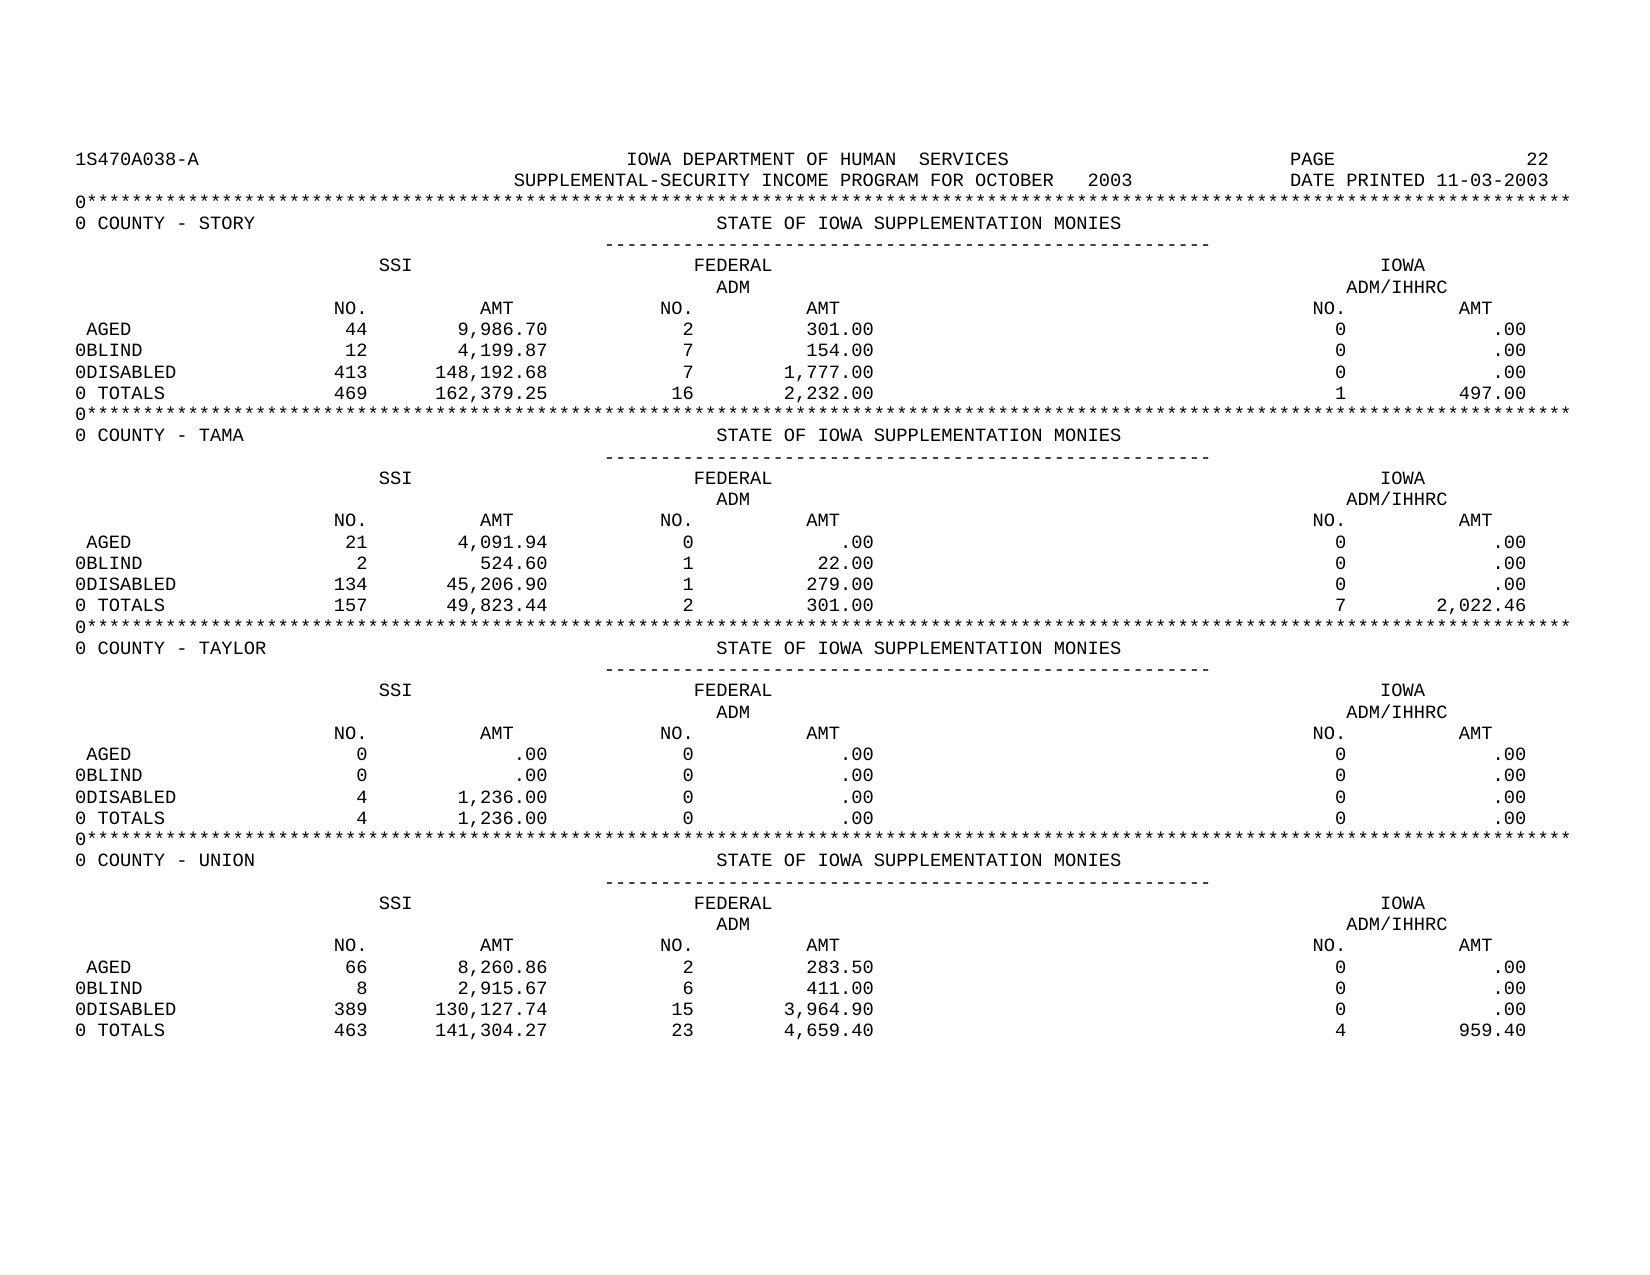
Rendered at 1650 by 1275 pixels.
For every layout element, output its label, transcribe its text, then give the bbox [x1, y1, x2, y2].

text 0DISABLED 134 45,206.90 1 279.00 0 .00 [75, 575, 1575, 596]
text SSI FEDERAL IOWA [75, 681, 1575, 702]
text ------------------------------------------------------ [75, 235, 1575, 256]
text 0************************************************************************************************************************************ [75, 830, 1575, 851]
text AGED 44 9,986.70 2 301.00 0 .00 [75, 320, 1575, 341]
text ADM ADM/IHHRC [75, 277, 1575, 299]
text NO. AMT NO. AMT NO. AMT [75, 299, 1575, 320]
text AGED 66 8,260.86 2 283.50 0 .00 [75, 957, 1575, 979]
text 0BLIND 2 524.60 1 22.00 0 .00 [75, 554, 1575, 575]
text ------------------------------------------------------ [75, 447, 1575, 469]
text SUPPLEMENTAL-SECURITY INCOME PROGRAM FOR OCTOBER 2003 DATE PRINTED 11-03-2003 [75, 171, 1575, 192]
text NO. AMT NO. AMT NO. AMT [75, 724, 1575, 745]
text AGED 21 4,091.94 0 .00 0 .00 [75, 532, 1575, 554]
text ------------------------------------------------------ [75, 872, 1575, 894]
text ------------------------------------------------------ [75, 660, 1575, 681]
text 0************************************************************************************************************************************ [75, 617, 1575, 639]
text 0 TOTALS 157 49,823.44 2 301.00 7 2,022.46 [75, 596, 1575, 617]
text ADM ADM/IHHRC [75, 490, 1575, 511]
text 0 COUNTY - TAMA STATE OF IOWA SUPPLEMENTATION MONIES [75, 426, 1575, 447]
text NO. AMT NO. AMT NO. AMT [75, 936, 1575, 957]
text 0DISABLED 389 130,127.74 15 3,964.90 0 .00 [75, 1000, 1575, 1021]
text 0************************************************************************************************************************************ [75, 405, 1575, 426]
text ADM ADM/IHHRC [75, 702, 1575, 724]
text 0 COUNTY - UNION STATE OF IOWA SUPPLEMENTATION MONIES [75, 851, 1575, 872]
text 0DISABLED 4 1,236.00 0 .00 0 .00 [75, 787, 1575, 809]
text 0 COUNTY - STORY STATE OF IOWA SUPPLEMENTATION MONIES [75, 214, 1575, 235]
text 0 COUNTY - TAYLOR STATE OF IOWA SUPPLEMENTATION MONIES [75, 639, 1575, 660]
text ADM ADM/IHHRC [75, 915, 1575, 936]
text 0BLIND 8 2,915.67 6 411.00 0 .00 [75, 979, 1575, 1000]
text 0 TOTALS 469 162,379.25 16 2,232.00 1 497.00 [75, 384, 1575, 405]
text 0 TOTALS 463 141,304.27 23 4,659.40 4 959.40 [75, 1021, 1575, 1042]
text 0BLIND 12 4,199.87 7 154.00 0 .00 [75, 341, 1575, 362]
text SSI FEDERAL IOWA [75, 469, 1575, 490]
text NO. AMT NO. AMT NO. AMT [75, 511, 1575, 532]
text 0BLIND 0 .00 0 .00 0 .00 [75, 766, 1575, 787]
text 0 TOTALS 4 1,236.00 0 .00 0 .00 [75, 809, 1575, 830]
text 0DISABLED 413 148,192.68 7 1,777.00 0 .00 [75, 362, 1575, 384]
text SSI FEDERAL IOWA [75, 256, 1575, 277]
text 0************************************************************************************************************************************ [75, 192, 1575, 214]
text 1S470A038-A IOWA DEPARTMENT OF HUMAN SERVICES PAGE 22 [75, 150, 1575, 171]
text SSI FEDERAL IOWA [75, 894, 1575, 915]
text AGED 0 .00 0 .00 0 .00 [75, 745, 1575, 766]
